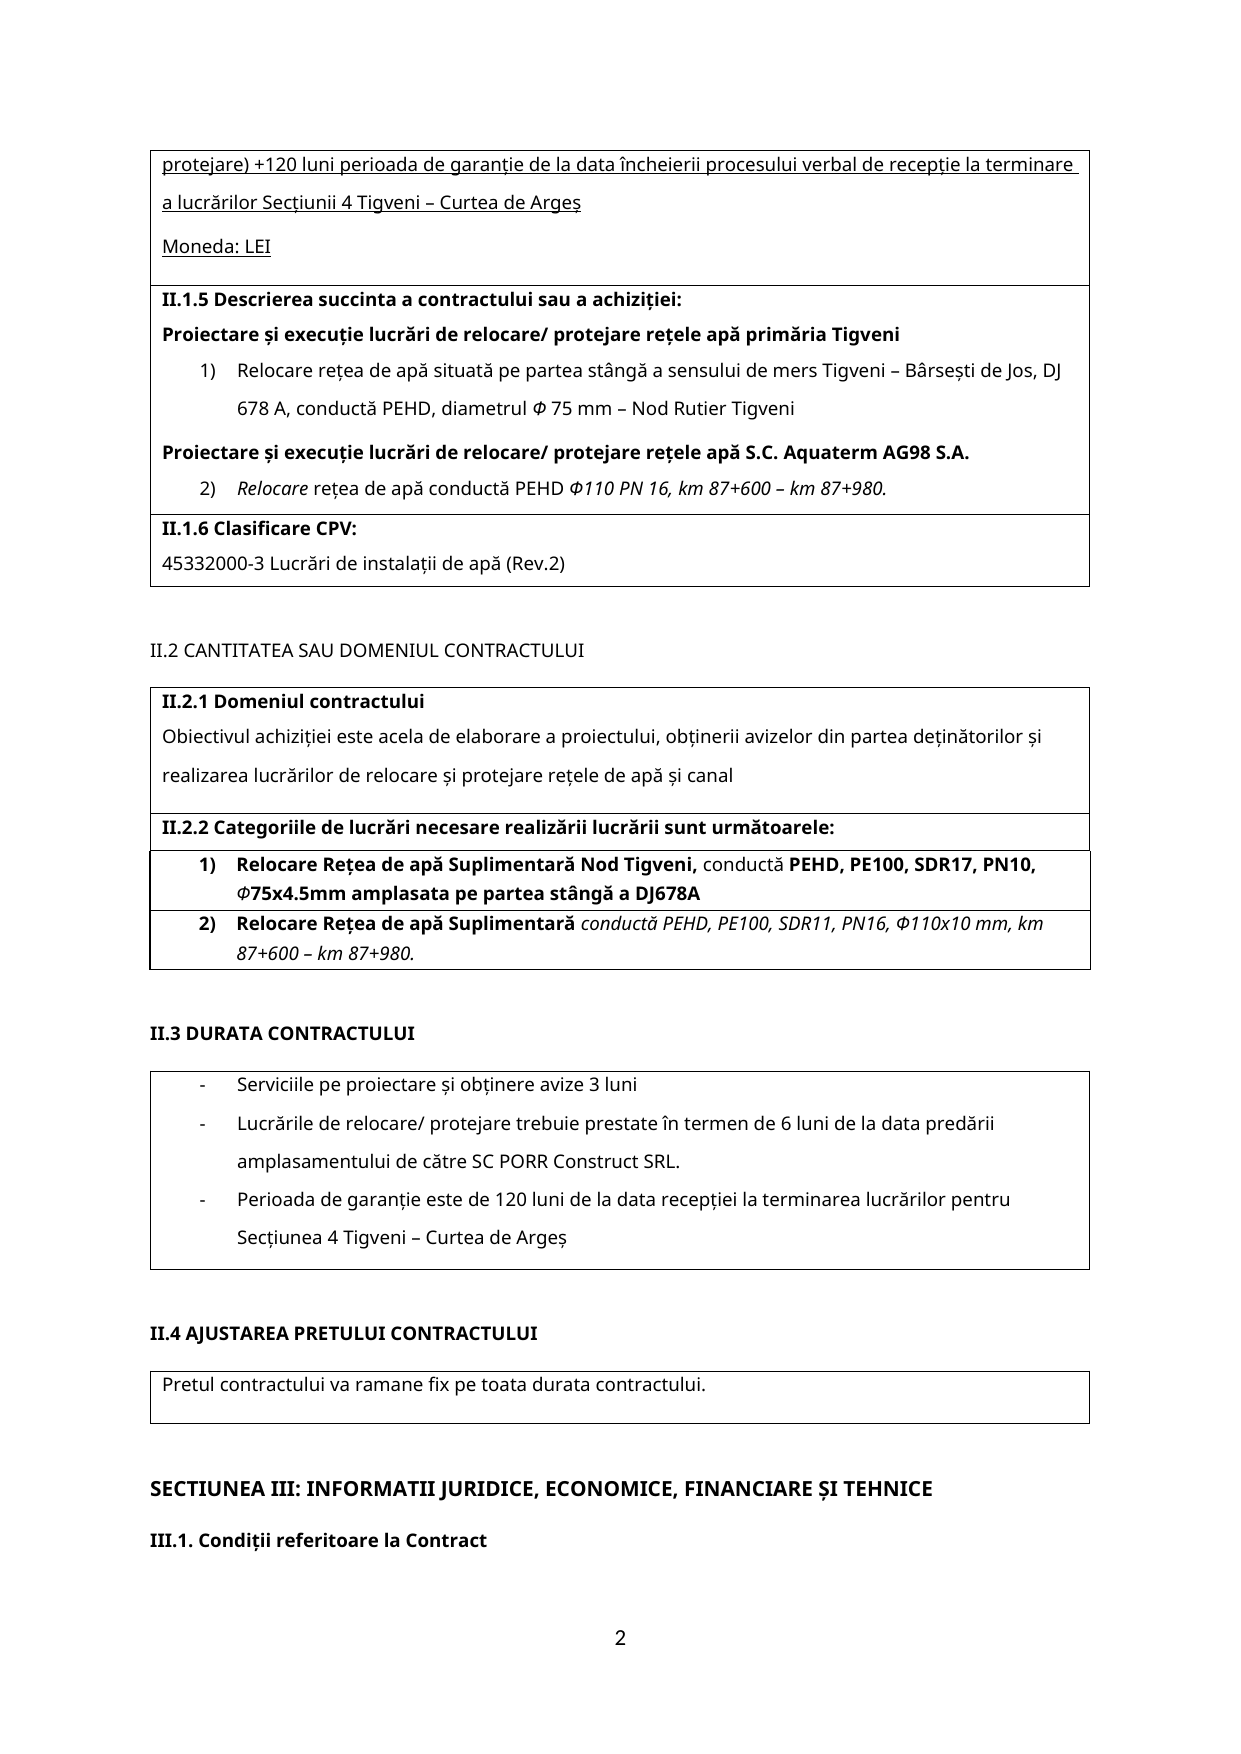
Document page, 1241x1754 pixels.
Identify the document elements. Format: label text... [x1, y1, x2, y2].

table_cell II.2.2 Categoriile de lucrări necesare realizării lucrării sunt următoarele: [151, 814, 1089, 850]
text II.3 DURATA CONTRACTULUI [150, 1020, 1090, 1046]
table_header Relocare Rețea de apă Suplimentară Nod Tigveni, conductă PEHD, PE100, SDR17, PN10, Ф75x4.5mm amplasata pe partea stângă a DJ678A [151, 851, 1090, 909]
table_cell II.1.5 Descrierea succinta a contractului sau a achiziției: Proiectare și execuție lucrări de relocare/ protejare rețele apă primăria Tigveni Relocare rețea de apă situată pe partea stângă a sensului de mers Tigveni – Bârsești de Jos, DJ 678 A, conductă PEHD, diametrul Ф 75 mm – Nod Rutier Tigveni Proiectare și execuție lucrări de relocare/ protejare rețele apă S.C. Aquaterm AG98 S.A. Relocare rețea de apă conductă PEHD Ф110 PN 16, km 87+600 – km 87+980. [151, 286, 1089, 514]
text SECTIUNEA III: INFORMATII JURIDICE, ECONOMICE, FINANCIARE ȘI TEHNICE [150, 1474, 1090, 1502]
text II.4 AJUSTAREA PRETULUI CONTRACTULUI [150, 1321, 1090, 1346]
table_header Serviciile pe proiectare și obținere avize 3 luni Lucrările de relocare/ protejare trebuie prestate în termen de 6 luni de la data predării amplasamentului de către SC PORR Construct SRL. Perioada de garanție este de 120 luni de la data recepției la terminarea lucrărilor pentru Secțiunea 4 Tigveni – Curtea de Argeș [151, 1072, 1089, 1269]
table_header II.2.1 Domeniul contractului Obiectivul achiziției este acela de elaborare a proiectului, obținerii avizelor din partea deținătorilor și realizarea lucrărilor de relocare și protejare rețele de apă și canal [151, 688, 1089, 813]
text II.2 CANTITATEA SAU DOMENIUL CONTRACTULUI [150, 637, 1090, 663]
table_cell Relocare Rețea de apă Suplimentară conductă PEHD, PE100, SDR11, PN16, Ф110x10 mm, km 87+600 – km 87+980. [151, 911, 1090, 969]
table_cell II.1.6 Clasificare CPV: 45332000-3 Lucrări de instalații de apă (Rev.2) [151, 515, 1089, 586]
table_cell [151, 151, 1089, 285]
text III.1. Condiții referitoare la Contract [150, 1527, 1090, 1553]
table_header Pretul contractului va ramane fix pe toata durata contractului. [151, 1372, 1089, 1423]
